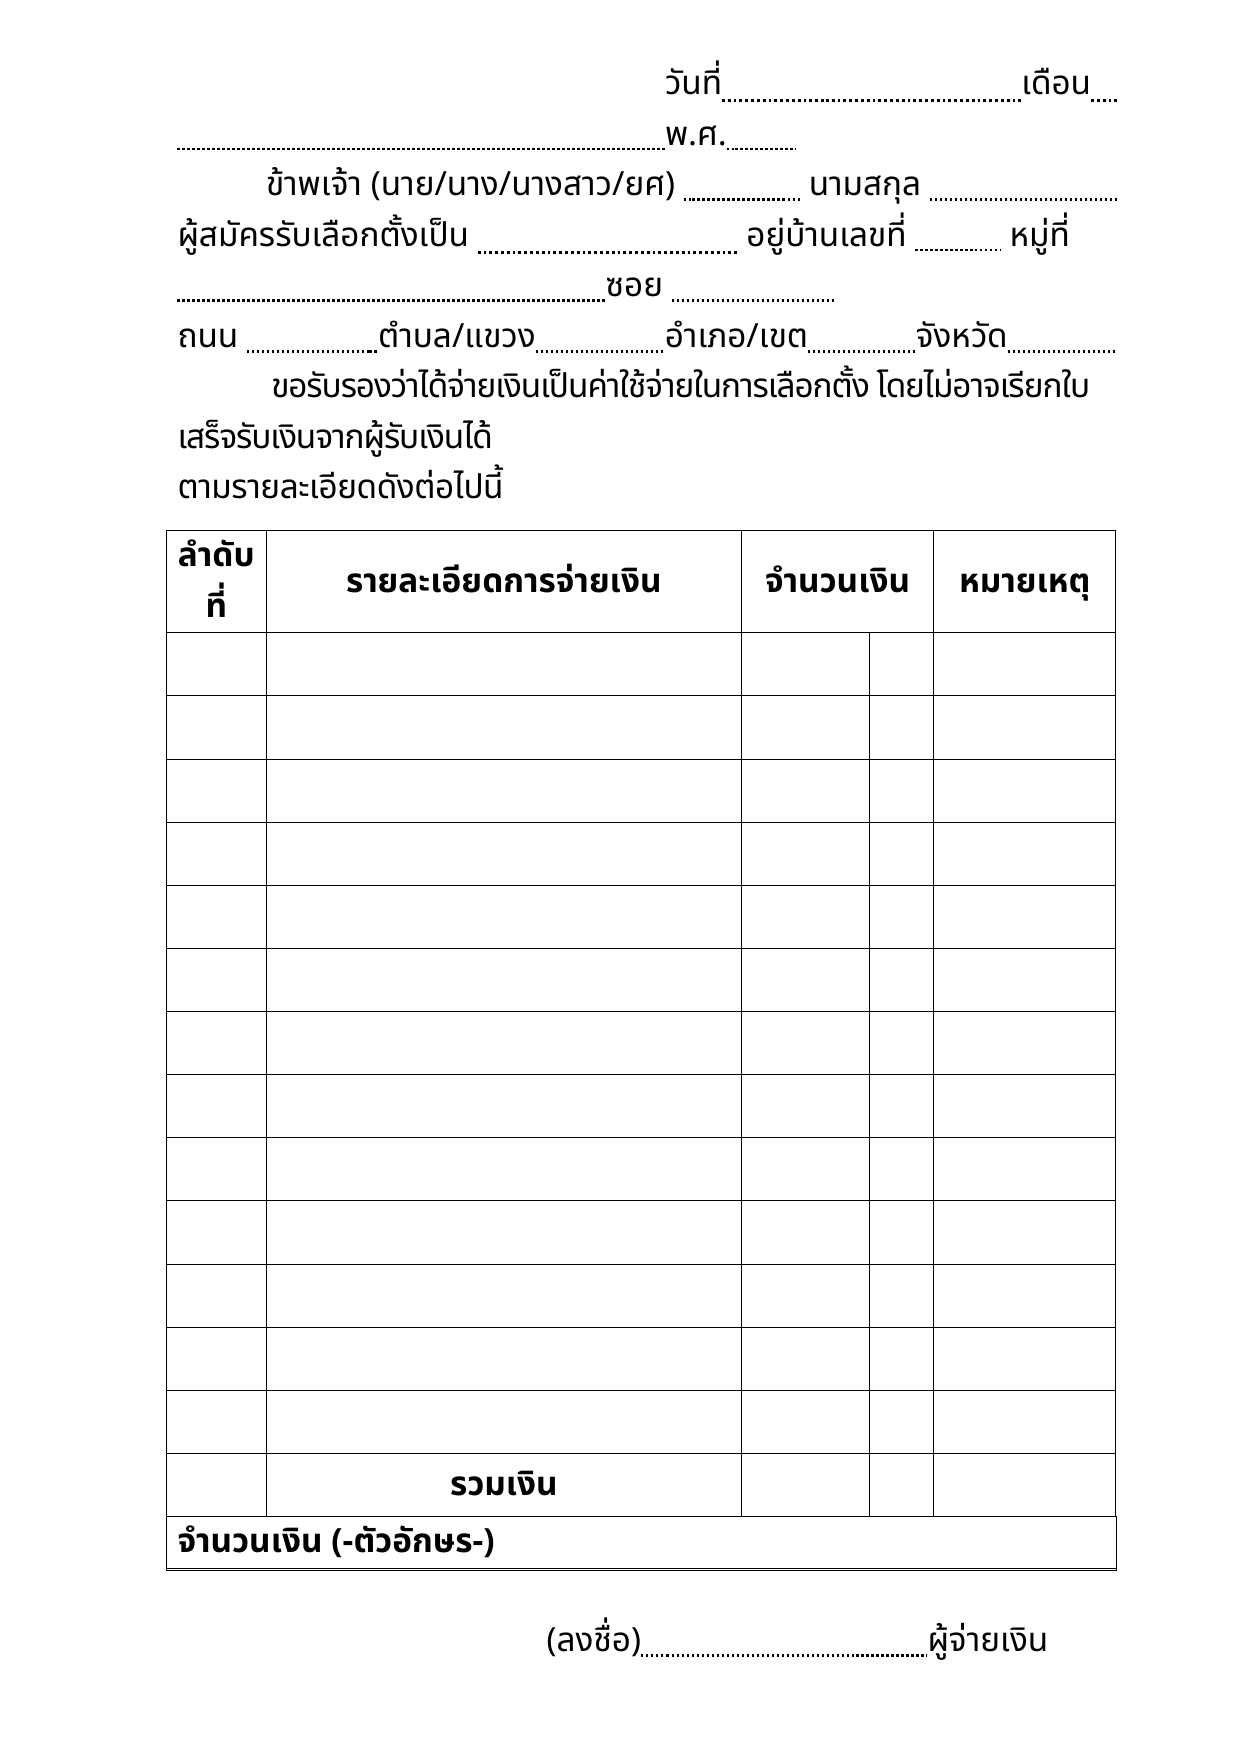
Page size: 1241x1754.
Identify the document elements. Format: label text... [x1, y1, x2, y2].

table_cell [870, 1138, 933, 1200]
table_cell [870, 823, 933, 885]
table_cell [742, 1454, 869, 1516]
table_cell [167, 823, 266, 885]
table_cell [870, 633, 933, 695]
table_cell [870, 1391, 933, 1453]
table_cell [167, 1391, 266, 1453]
table_cell [742, 1012, 869, 1074]
table_cell [934, 1265, 1115, 1327]
table_cell [870, 696, 933, 758]
table_cell [870, 1454, 933, 1516]
table_cell รวมเงิน [267, 1454, 741, 1516]
table_cell [870, 760, 933, 822]
table_cell [934, 633, 1115, 695]
table_cell [742, 633, 869, 695]
table_cell [267, 1138, 741, 1200]
table_cell [934, 949, 1115, 1011]
table_cell [267, 1391, 741, 1453]
table_cell [934, 823, 1115, 885]
table_cell [934, 1391, 1115, 1453]
text ข้าพเจ้า (นาย/นาง/นางสาว/ยศ) นามสกุล [177, 160, 1122, 211]
table_header รายละเอียดการจ่ายเงิน [267, 531, 741, 632]
text วันที่ เดือน พ.ศ. [177, 59, 1122, 160]
table_cell [167, 760, 266, 822]
table_cell [167, 1328, 266, 1390]
table_cell [167, 696, 266, 758]
table_cell [167, 949, 266, 1011]
table_cell [742, 949, 869, 1011]
table_cell [167, 1265, 266, 1327]
table_cell [934, 886, 1115, 948]
table_cell [267, 1201, 741, 1263]
table_cell [267, 1265, 741, 1327]
table_cell [870, 1075, 933, 1137]
table_cell [870, 1012, 933, 1074]
table_cell [870, 949, 933, 1011]
table_cell [934, 1012, 1115, 1074]
table_cell [167, 633, 266, 695]
table_cell [934, 1075, 1115, 1137]
table_cell [934, 1454, 1115, 1516]
table_cell [742, 1075, 869, 1137]
table_cell [742, 823, 869, 885]
table_cell [267, 760, 741, 822]
table_cell [742, 1328, 869, 1390]
table_cell [267, 696, 741, 758]
table_cell [742, 886, 869, 948]
table_cell [934, 1138, 1115, 1200]
table_header หมายเหตุ [934, 531, 1115, 632]
table_cell [267, 1328, 741, 1390]
table_cell [267, 633, 741, 695]
table_cell [742, 760, 869, 822]
table_cell [742, 696, 869, 758]
text ผู้สมัครรับเลือกตั้งเป็น อยู่บ้านเลขที่ หมู่ที่ ซอย [177, 211, 1122, 312]
table_cell [870, 886, 933, 948]
table_cell [870, 1328, 933, 1390]
text ถนน ตำบล/แขวง อำเภอ/เขต จังหวัด [177, 312, 1122, 362]
table_cell [742, 1265, 869, 1327]
table_cell [167, 1012, 266, 1074]
table_cell [742, 1391, 869, 1453]
table_cell [267, 1012, 741, 1074]
table_cell [742, 1138, 869, 1200]
table_cell [934, 1201, 1115, 1263]
table_cell [267, 823, 741, 885]
table_cell [167, 886, 266, 948]
table_cell [267, 1075, 741, 1137]
table_cell [742, 1201, 869, 1263]
table_cell [167, 1138, 266, 1200]
table_cell [167, 1201, 266, 1263]
table_header ลำดับที่ [167, 531, 266, 632]
text ขอรับรองว่าได้จ่ายเงินเป็นค่าใช้จ่ายในการเลือกตั้ง โดยไม่อาจเรียกใบเสร็จรับเงินจากผู้รับเงินได้ ตามรายละเอียดดังต่อไปนี้ [177, 362, 1122, 514]
table_cell [167, 1454, 266, 1516]
table_cell [870, 1265, 933, 1327]
table_cell [870, 1201, 933, 1263]
table_cell [167, 1075, 266, 1137]
table_cell [267, 886, 741, 948]
table_cell [934, 1328, 1115, 1390]
table_cell จำนวนเงิน (-ตัวอักษร-) [167, 1517, 1116, 1568]
text (ลงชื่อ) ผู้จ่ายเงิน [177, 1616, 1122, 1667]
table_cell [267, 949, 741, 1011]
table_header จำนวนเงิน [742, 531, 933, 632]
table_cell [934, 760, 1115, 822]
table_cell [934, 696, 1115, 758]
